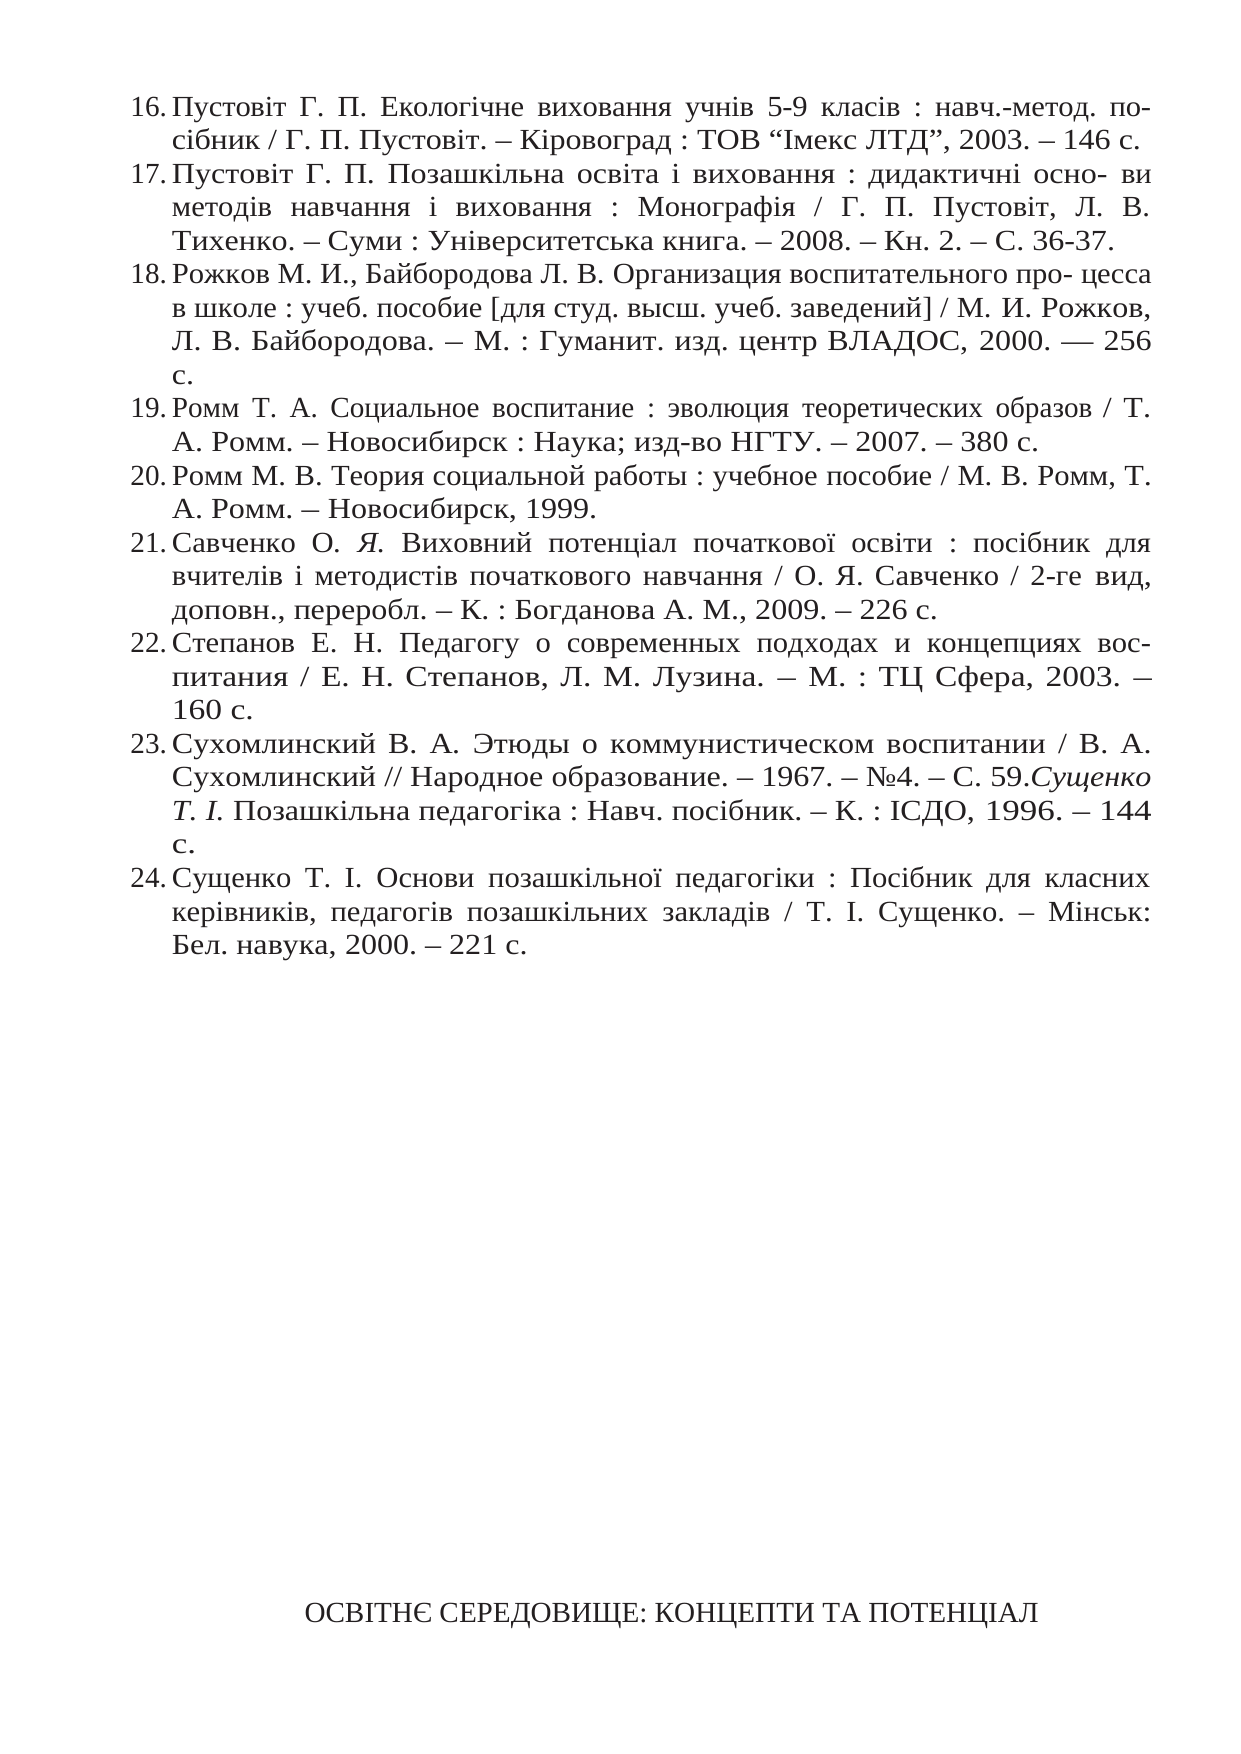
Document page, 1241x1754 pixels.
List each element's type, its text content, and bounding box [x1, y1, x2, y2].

list Сухомлинский В. А. Этюды о коммунистическом воспитании / В. А. Сухомлинский // Народное образование. – 1967. – №4. – С. 59.Сущенко Т. І. Позашкільна педагогіка : Навч. посібник. – К. : ІСДО, 1996. – 144 с. [130, 726, 1152, 860]
list Ромм М. В. Теория социальной работы : учебное пособие / М. В. Ромм, Т. А. Ромм. – Новосибирск, 1999. [130, 458, 1152, 525]
list Степанов Е. Н. Педагогу о современных подходах и концепциях вос- питания / Е. Н. Степанов, Л. М. Лузина. – М. : ТЦ Сфера, 2003. – 160 с. [130, 625, 1152, 726]
list Сущенко Т. І. Основи позашкільної педагогіки : Посібник для класних керівників, педагогів позашкільних закладів / Т. І. Сущенко. – Мінськ: Бел. навука, 2000. – 221 с. [130, 860, 1152, 961]
list Рожков М. И., Байбородова Л. В. Организация воспитательного про- цесса в школе : учеб. пособие [для студ. высш. учеб. заведений] / М. И. Рожков, Л. В. Байбородова. – М. : Гуманит. изд. центр ВЛАДОС, 2000. — 256 с. [130, 256, 1152, 391]
list Пустовіт Г. П. Позашкільна освіта і виховання : дидактичні осно- ви методів навчання і виховання : Монографія / Г. П. Пустовіт, Л. В. Тихенко. – Суми : Університетська книга. – 2008. – Кн. 2. – С. 36-37. [130, 156, 1152, 256]
text ОСВІТНЄ СЕРЕДОВИЩЕ: КОНЦЕПТИ ТА ПОТЕНЦІАЛ [118, 1596, 1152, 1629]
list Савченко О. Я. Виховний потенціал початкової освіти : посібник для вчителів і методистів початкового навчання / О. Я. Савченко / 2-ге вид, доповн., переробл. – К. : Богданова А. М., 2009. – 226 с. [130, 525, 1152, 625]
list Пустовіт Г. П. Екологічне виховання учнів 5-9 класів : навч.-метод. по- сібник / Г. П. Пустовіт. – Кіровоград : ТОВ “Імекс ЛТД”, 2003. – 146 с. [130, 89, 1152, 156]
list Ромм Т. А. Социальное воспитание : эволюция теоретических образов / Т. А. Ромм. – Новосибирск : Наука; изд-во НГТУ. – 2007. – 380 с. [130, 391, 1152, 458]
